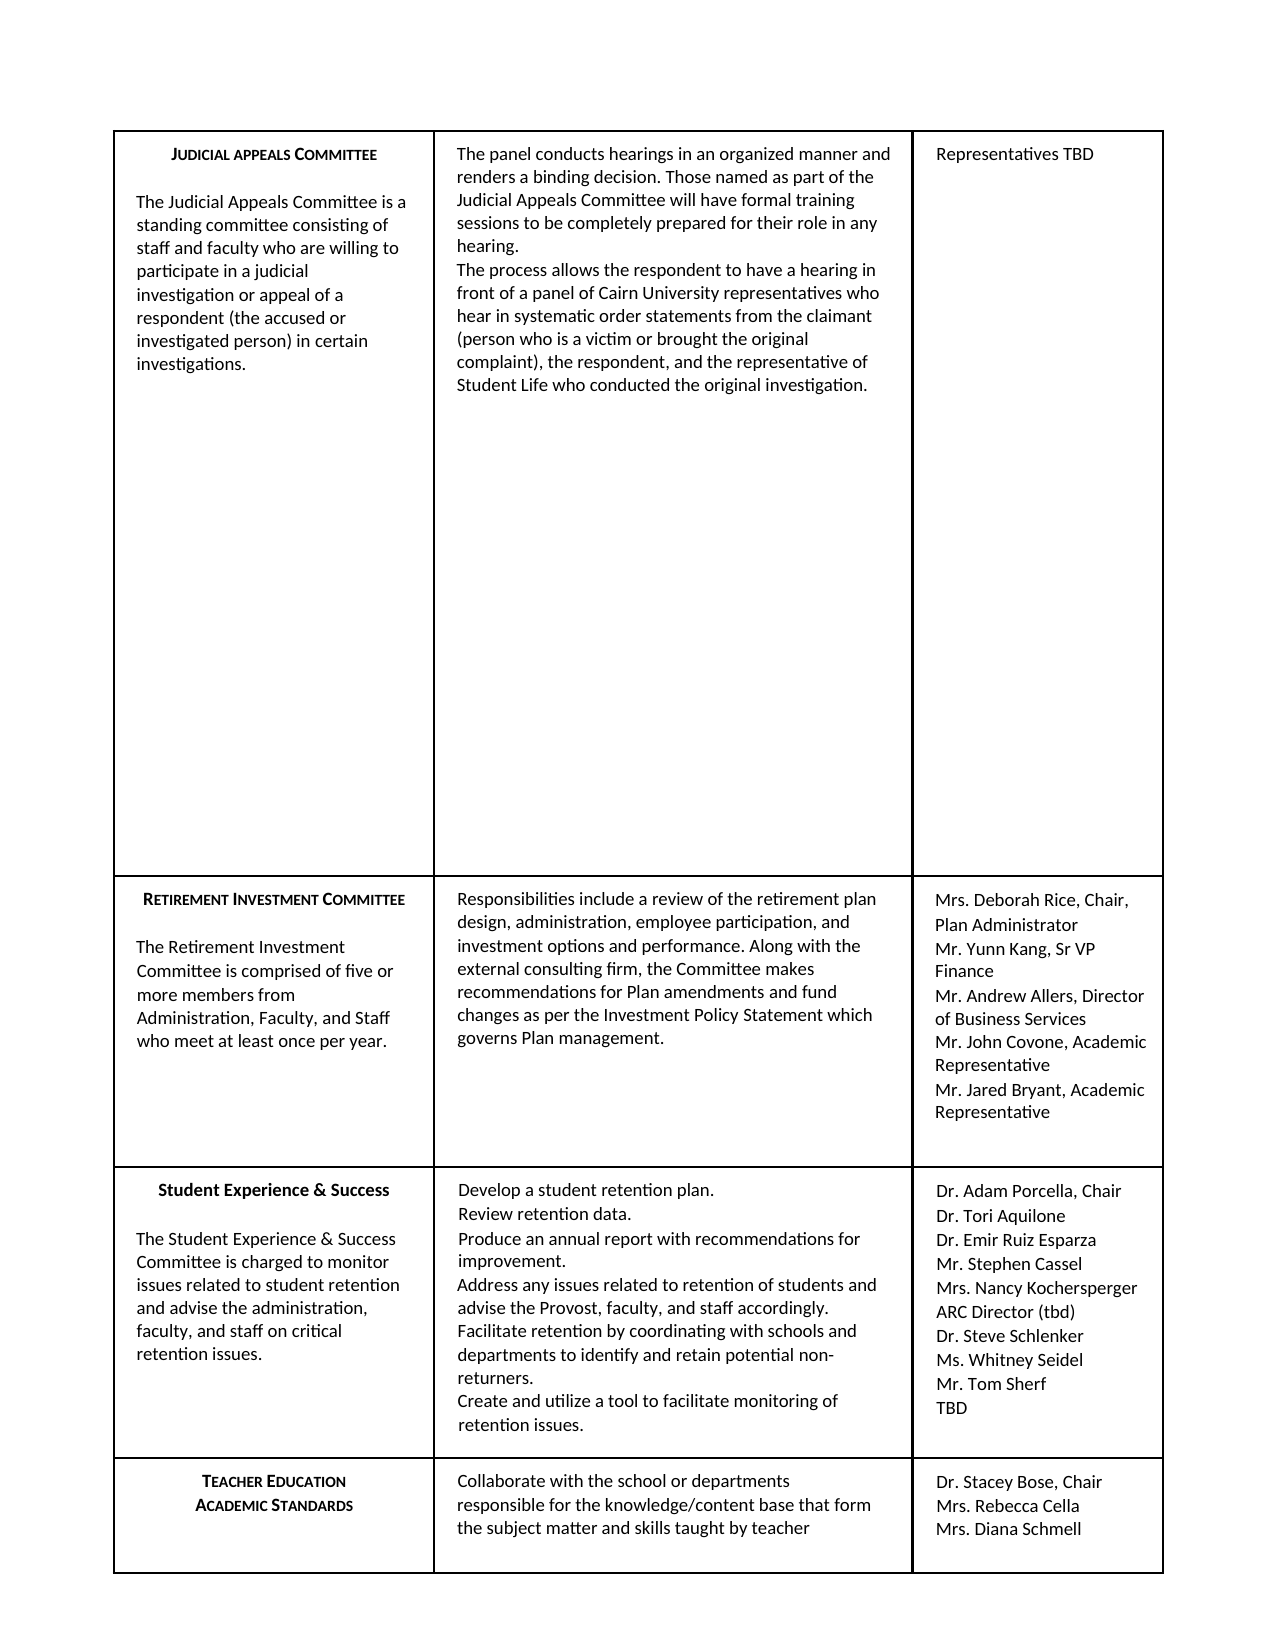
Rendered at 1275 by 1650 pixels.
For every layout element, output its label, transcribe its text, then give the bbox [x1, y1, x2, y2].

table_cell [115, 1459, 433, 1572]
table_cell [914, 1459, 1162, 1572]
table_cell Develop a student retention plan. Review retention data. Produce an annual report with recommendations for improvement. Address any issues related to retention of students and advise the Provost, faculty, and staff accordingly. Facilitate retention by coordinating with schools and departments to identify and retain potential non-returners. Create and utilize a tool to facilitate monitoring of retention issues. [435, 1168, 911, 1457]
table_cell Dr. Adam Porcella, Chair Dr. Tori Aquilone Dr. Emir Ruiz Esparza Mr. Stephen Cassel Mrs. Nancy Kochersperger ARC Director (tbd) Dr. Steve Schlenker Ms. Whitney Seidel Mr. Tom Sherf TBD [914, 1168, 1162, 1457]
table_cell Mrs. Deborah Rice, Chair, Plan Administrator Mr. Yunn Kang, Sr VP Finance Mr. Andrew Allers, Director of Business Services Mr. John Covone, Academic Representative Mr. Jared Bryant, Academic Representative [914, 877, 1162, 1166]
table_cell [435, 1459, 911, 1572]
table_cell Student Experience & Success The Student Experience & Success Committee is charged to monitor issues related to student retention and advise the administration, faculty, and staff on critical retention issues. [115, 1168, 433, 1457]
table_header Representatives TBD [914, 132, 1162, 875]
table_header The panel conducts hearings in an organized manner and renders a binding decision. Those named as part of the Judicial Appeals Committee will have formal training sessions to be completely prepared for their role in any hearing. The process allows the respondent to have a hearing in front of a panel of Cairn University representatives who hear in systematic order statements from the claimant (person who is a victim or brought the original complaint), the respondent, and the representative of Student Life who conducted the original investigation. [435, 132, 911, 875]
table_cell Responsibilities include a review of the retirement plan design, administration, employee participation, and investment options and performance. Along with the external consulting firm, the Committee makes recommendations for Plan amendments and fund changes as per the Investment Policy Statement which governs Plan management. [435, 877, 911, 1166]
table_header JUDICIAL APPEALS COMMITTEE The Judicial Appeals Committee is a standing committee consisting of staff and faculty who are willing to participate in a judicial investigation or appeal of a respondent (the accused or investigated person) in certain investigations. [115, 132, 433, 875]
table_cell RETIREMENT INVESTMENT COMMITTEE The Retirement Investment Committee is comprised of five or more members from Administration, Faculty, and Staff who meet at least once per year. [115, 877, 433, 1166]
